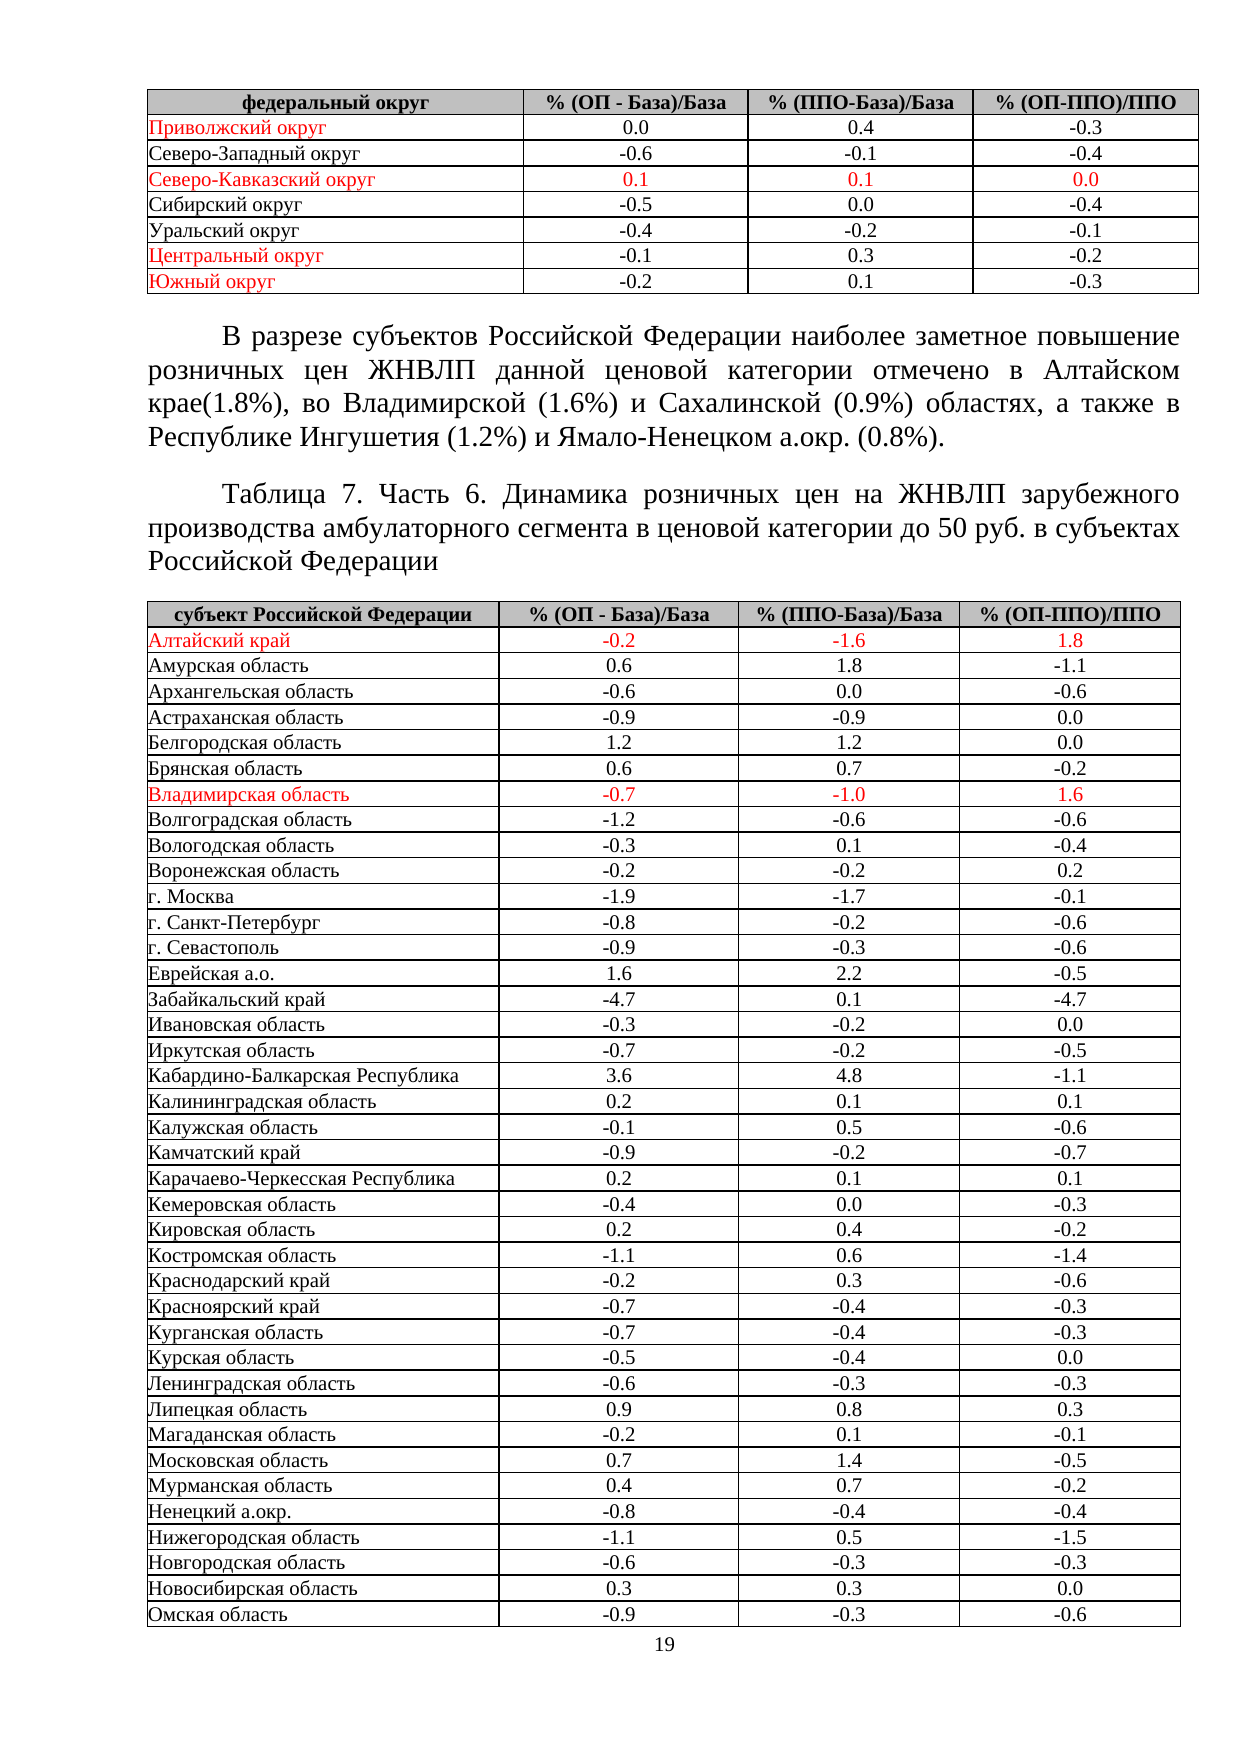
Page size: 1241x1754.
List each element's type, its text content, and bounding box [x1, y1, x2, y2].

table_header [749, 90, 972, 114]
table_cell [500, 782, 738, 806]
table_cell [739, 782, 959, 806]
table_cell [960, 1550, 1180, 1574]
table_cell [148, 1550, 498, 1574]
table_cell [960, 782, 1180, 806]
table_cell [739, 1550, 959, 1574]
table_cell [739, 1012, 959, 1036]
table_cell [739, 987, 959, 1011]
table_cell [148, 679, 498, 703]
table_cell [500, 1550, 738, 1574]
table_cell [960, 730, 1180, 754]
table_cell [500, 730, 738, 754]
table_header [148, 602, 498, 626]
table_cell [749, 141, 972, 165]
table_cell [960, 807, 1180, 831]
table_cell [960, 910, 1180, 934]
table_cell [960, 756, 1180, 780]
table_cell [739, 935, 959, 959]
text В разрезе субъектов Российской Федерации наиболее заметное повышение розничных цен ЖНВЛП данной ценовой категории отмечено в Алтайском крае(1.8%), во Владимирской (1.6%) и Сахалинской (0.9%) областях, а также в Республике Ингушетия (1.2%) и Ямало-Ненецком а.окр. (0.8%). [148, 318, 1181, 452]
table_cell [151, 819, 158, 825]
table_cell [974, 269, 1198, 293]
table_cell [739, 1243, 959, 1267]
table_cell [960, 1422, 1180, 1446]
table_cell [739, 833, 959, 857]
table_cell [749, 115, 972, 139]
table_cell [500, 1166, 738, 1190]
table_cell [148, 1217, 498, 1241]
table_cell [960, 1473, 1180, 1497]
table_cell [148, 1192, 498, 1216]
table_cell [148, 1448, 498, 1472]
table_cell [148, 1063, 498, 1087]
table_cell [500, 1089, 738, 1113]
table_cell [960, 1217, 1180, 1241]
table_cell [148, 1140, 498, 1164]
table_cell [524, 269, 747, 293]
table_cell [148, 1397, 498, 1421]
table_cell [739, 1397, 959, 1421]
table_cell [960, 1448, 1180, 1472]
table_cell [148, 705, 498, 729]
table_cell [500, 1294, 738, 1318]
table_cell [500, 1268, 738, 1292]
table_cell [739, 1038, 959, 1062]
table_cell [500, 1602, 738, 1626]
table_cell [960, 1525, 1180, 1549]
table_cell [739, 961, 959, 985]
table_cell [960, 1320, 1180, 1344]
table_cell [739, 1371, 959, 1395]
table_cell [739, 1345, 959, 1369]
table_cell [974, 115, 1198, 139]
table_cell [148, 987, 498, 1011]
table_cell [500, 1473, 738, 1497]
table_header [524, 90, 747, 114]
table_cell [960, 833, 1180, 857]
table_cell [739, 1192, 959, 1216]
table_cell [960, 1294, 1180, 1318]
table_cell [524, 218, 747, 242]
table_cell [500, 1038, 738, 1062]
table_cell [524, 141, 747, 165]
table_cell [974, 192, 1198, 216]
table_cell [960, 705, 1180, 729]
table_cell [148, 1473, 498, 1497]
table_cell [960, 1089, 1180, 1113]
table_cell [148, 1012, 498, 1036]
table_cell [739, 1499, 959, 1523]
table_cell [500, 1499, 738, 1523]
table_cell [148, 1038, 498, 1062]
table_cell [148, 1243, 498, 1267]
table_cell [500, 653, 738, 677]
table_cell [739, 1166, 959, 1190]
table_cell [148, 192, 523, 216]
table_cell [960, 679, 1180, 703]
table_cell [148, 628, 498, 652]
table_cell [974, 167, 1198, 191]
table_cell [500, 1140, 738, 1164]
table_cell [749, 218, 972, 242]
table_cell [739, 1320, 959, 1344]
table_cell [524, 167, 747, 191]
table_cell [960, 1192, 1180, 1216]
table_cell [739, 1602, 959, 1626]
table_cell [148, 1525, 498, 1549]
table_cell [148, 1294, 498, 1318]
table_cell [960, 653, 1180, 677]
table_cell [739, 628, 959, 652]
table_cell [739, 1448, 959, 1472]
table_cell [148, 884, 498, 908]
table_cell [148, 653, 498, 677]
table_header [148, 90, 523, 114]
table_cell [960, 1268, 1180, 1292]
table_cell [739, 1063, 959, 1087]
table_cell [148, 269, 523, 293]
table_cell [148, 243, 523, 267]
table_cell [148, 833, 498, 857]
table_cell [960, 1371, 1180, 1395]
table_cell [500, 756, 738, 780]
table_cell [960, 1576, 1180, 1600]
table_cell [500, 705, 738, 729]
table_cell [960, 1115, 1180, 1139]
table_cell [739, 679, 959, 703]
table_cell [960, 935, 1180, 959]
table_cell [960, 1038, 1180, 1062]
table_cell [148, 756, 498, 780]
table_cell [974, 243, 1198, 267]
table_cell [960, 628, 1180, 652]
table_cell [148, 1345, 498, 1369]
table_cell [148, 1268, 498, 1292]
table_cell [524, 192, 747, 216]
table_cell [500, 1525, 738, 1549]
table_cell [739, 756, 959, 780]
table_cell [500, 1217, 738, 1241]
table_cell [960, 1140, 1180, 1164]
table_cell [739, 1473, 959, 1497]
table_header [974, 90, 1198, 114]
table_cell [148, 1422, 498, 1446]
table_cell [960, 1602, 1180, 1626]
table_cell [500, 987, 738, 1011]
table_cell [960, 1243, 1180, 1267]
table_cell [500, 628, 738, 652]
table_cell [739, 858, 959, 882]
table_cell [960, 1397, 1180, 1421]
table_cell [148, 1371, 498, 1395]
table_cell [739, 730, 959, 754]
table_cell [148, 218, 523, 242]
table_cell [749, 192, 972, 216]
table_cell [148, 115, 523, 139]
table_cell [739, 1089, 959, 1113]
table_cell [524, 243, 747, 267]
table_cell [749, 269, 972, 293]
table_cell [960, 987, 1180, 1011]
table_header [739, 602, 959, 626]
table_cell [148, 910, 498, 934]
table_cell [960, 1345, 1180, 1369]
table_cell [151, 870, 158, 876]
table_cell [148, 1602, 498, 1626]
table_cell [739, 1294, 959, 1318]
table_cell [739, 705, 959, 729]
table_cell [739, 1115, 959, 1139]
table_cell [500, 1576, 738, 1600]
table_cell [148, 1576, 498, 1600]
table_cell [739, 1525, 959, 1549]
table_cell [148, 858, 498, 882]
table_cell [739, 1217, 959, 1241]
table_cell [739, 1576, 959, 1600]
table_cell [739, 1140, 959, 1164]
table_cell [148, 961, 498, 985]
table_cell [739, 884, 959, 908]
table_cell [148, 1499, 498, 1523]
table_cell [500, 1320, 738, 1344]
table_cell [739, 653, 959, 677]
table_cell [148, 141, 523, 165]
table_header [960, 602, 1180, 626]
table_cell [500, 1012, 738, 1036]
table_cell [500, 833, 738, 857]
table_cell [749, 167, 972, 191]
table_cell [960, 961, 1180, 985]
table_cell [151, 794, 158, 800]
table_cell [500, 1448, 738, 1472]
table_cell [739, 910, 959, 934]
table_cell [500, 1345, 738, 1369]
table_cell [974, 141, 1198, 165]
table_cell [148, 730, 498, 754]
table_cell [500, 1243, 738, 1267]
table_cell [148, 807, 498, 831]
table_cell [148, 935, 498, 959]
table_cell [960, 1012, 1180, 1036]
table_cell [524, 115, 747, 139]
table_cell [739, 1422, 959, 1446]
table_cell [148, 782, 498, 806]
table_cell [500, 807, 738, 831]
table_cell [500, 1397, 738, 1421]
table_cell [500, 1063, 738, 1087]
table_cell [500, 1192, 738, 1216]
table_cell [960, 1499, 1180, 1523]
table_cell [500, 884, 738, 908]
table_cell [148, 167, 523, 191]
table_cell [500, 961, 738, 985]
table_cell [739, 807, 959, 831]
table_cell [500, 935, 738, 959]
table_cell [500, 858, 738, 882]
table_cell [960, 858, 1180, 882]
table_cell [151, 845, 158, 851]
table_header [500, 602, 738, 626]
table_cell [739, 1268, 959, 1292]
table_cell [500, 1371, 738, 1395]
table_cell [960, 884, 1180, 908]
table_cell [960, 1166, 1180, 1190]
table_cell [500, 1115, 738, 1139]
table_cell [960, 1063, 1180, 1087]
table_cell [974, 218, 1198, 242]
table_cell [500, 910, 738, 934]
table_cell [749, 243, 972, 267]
text Таблица 7. Часть 6. Динамика розничных цен на ЖНВЛП зарубежного производства амбулаторного сегмента в ценовой категории до 50 руб. в субъектах Российской Федерации [148, 476, 1181, 577]
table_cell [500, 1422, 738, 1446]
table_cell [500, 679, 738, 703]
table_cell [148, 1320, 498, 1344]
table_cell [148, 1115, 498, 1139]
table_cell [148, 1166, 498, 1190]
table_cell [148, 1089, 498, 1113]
